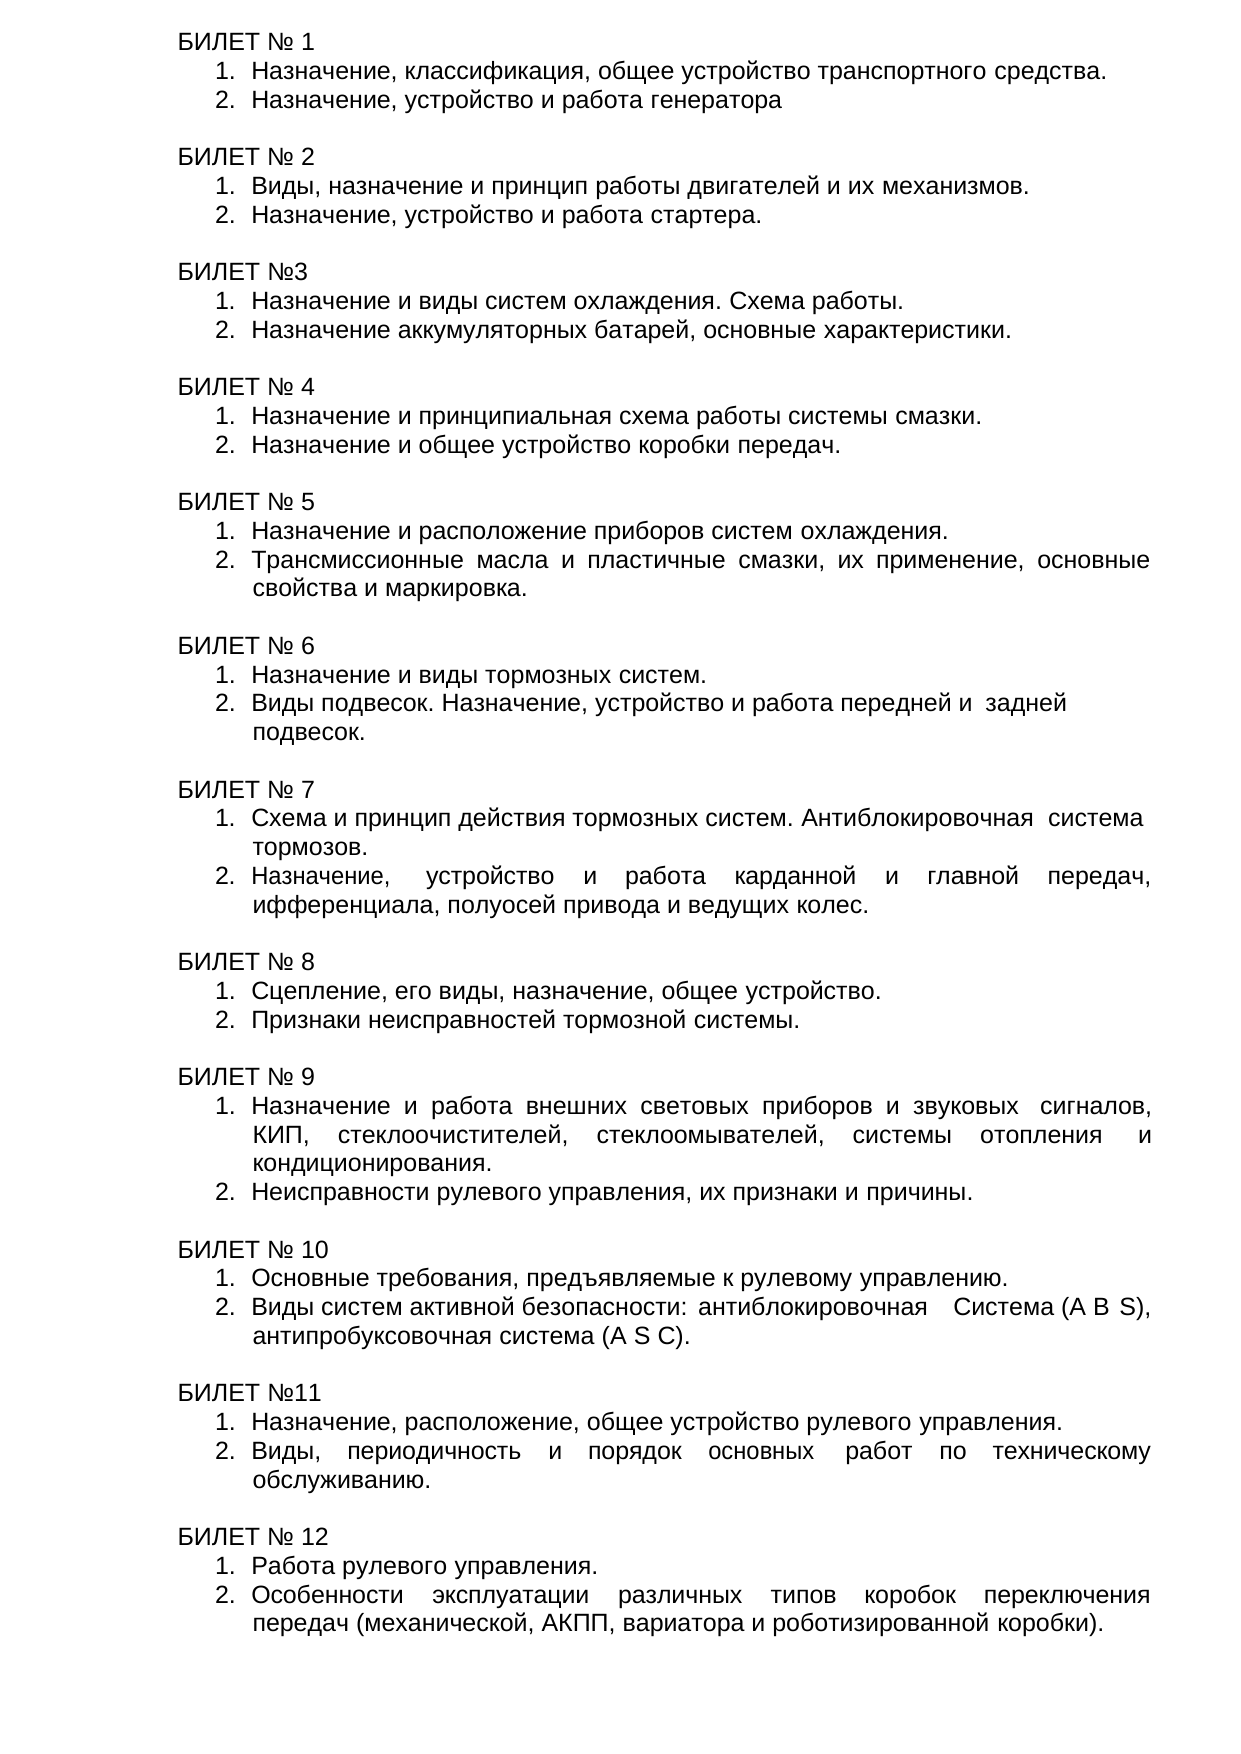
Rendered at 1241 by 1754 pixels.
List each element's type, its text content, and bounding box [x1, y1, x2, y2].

list Назначение, устройство и работа стартера. [215, 199, 1163, 228]
list Схема и принцип действия тормозных систем. Антиблокировочная система тормозов. [215, 803, 1151, 861]
list Назначение и работа внешних световых приборов и звуковых сигналов, КИП, стеклоочистителей, стеклоомывателей, системы отопления и кондиционирования. [215, 1091, 1152, 1177]
text БИЛЕТ № 1 [177, 27, 1151, 56]
list Назначение и расположение приборов систем охлаждения. [215, 516, 1163, 545]
list Виды, периодичность и порядок основных работ по техническому обслуживанию. [215, 1436, 1152, 1493]
text БИЛЕТ № 12 [177, 1522, 1151, 1551]
list Признаки неисправностей тормозной системы. [215, 1005, 1163, 1033]
text БИЛЕТ № 9 [177, 1062, 1151, 1091]
list Назначение, устройство и работа карданной и главной передач, ифференциала, полуосей привода и ведущих колес. [215, 861, 1152, 918]
list Назначение и принципиальная схема работы системы смазки. [215, 401, 1163, 429]
list Основные требования, предъявляемые к рулевому управлению. [215, 1263, 1163, 1292]
text БИЛЕТ № 2 [177, 142, 1151, 171]
list Работа рулевого управления. [215, 1551, 1163, 1580]
list Назначение и виды тормозных систем. [215, 660, 1163, 688]
list Виды подвесок. Назначение, устройство и работа передней и задней подвесок. [215, 688, 1151, 746]
list Назначение, устройство и работа генератора [215, 84, 1163, 113]
list Виды систем активной безопасности: антиблокировочная Система (А В S), антипробуксовочная система (A S С). [215, 1292, 1152, 1350]
text БИЛЕТ №11 [177, 1378, 1151, 1407]
list Назначение аккумуляторных батарей, основные характеристики. [215, 314, 1163, 343]
list Трансмиссионные масла и пластичные смазки, их применение, основные свойства и маркировка. [215, 545, 1152, 602]
list Виды, назначение и принцип работы двигателей и их механизмов. [215, 171, 1163, 199]
list Назначение, классификация, общее устройство транспортного средства. [215, 56, 1163, 84]
text БИЛЕТ № 10 [177, 1235, 1151, 1263]
list Особенности эксплуатации различных типов коробок переключения передач (механической, АКПП, вариатора и роботизированной коробки). [215, 1580, 1152, 1637]
text БИЛЕТ №3 [177, 257, 1151, 286]
list Назначение и общее устройство коробки передач. [215, 429, 1163, 458]
text БИЛЕТ № 5 [177, 487, 1151, 516]
text БИЛЕТ № 7 [177, 775, 1151, 803]
list Назначение и виды систем охлаждения. Схема работы. [215, 286, 1163, 314]
list Назначение, расположение, общее устройство рулевого управления. [215, 1407, 1163, 1436]
list Сцепление, его виды, назначение, общее устройство. [215, 976, 1163, 1005]
text БИЛЕТ № 8 [177, 947, 1151, 976]
text БИЛЕТ № 6 [177, 631, 1151, 660]
list Неисправности рулевого управления, их признаки и причины. [215, 1177, 1163, 1206]
text БИЛЕТ № 4 [177, 372, 1151, 401]
